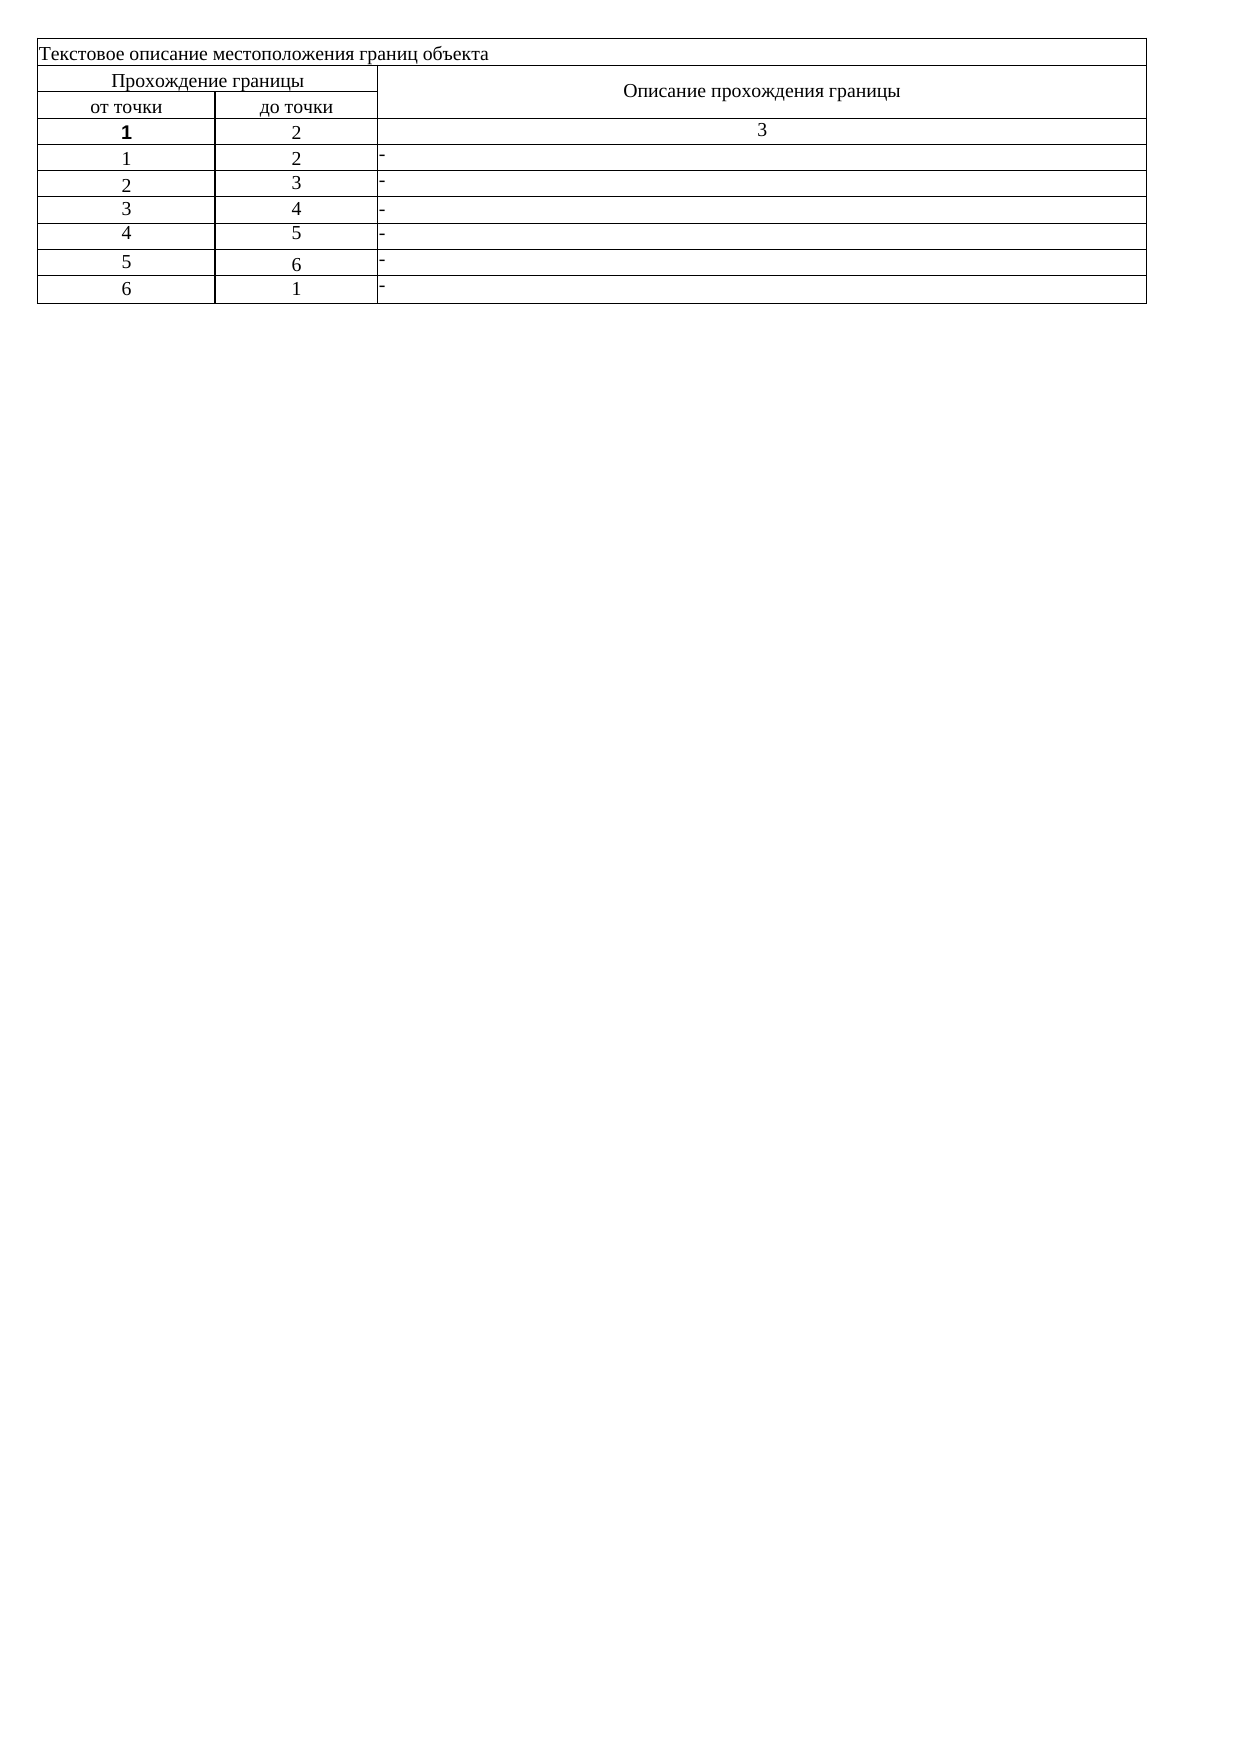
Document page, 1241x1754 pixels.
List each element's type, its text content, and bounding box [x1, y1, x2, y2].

table_cell 6 [38, 276, 214, 302]
table_cell 1 [216, 276, 377, 302]
table_cell 4 [38, 224, 214, 249]
table_cell - [378, 145, 1146, 169]
table_cell 3 [216, 171, 377, 196]
table_cell - [378, 197, 1146, 222]
table_cell 4 [216, 197, 377, 222]
table_cell до точки [216, 92, 377, 117]
table_cell Описание прохождения границы [378, 66, 1146, 117]
table_header Текстовое описание местоположения границ объекта [38, 39, 1146, 64]
table_cell 5 [216, 224, 377, 249]
table_cell 2 [216, 145, 377, 169]
table_cell от точки [38, 92, 214, 117]
table_cell 6 [216, 250, 377, 275]
table_cell 5 [38, 250, 214, 275]
table_cell - [378, 276, 1146, 302]
table_cell 2 [38, 171, 214, 196]
table_cell - [378, 171, 1146, 196]
table_cell 3 [38, 197, 214, 222]
table_cell 2 [216, 119, 377, 143]
table_cell 3 [378, 119, 1146, 143]
table_cell 1 [38, 145, 214, 169]
table_cell 1 [38, 119, 214, 143]
table_cell - [378, 224, 1146, 249]
table_cell Прохождение границы [38, 66, 377, 91]
table_cell - [378, 250, 1146, 275]
